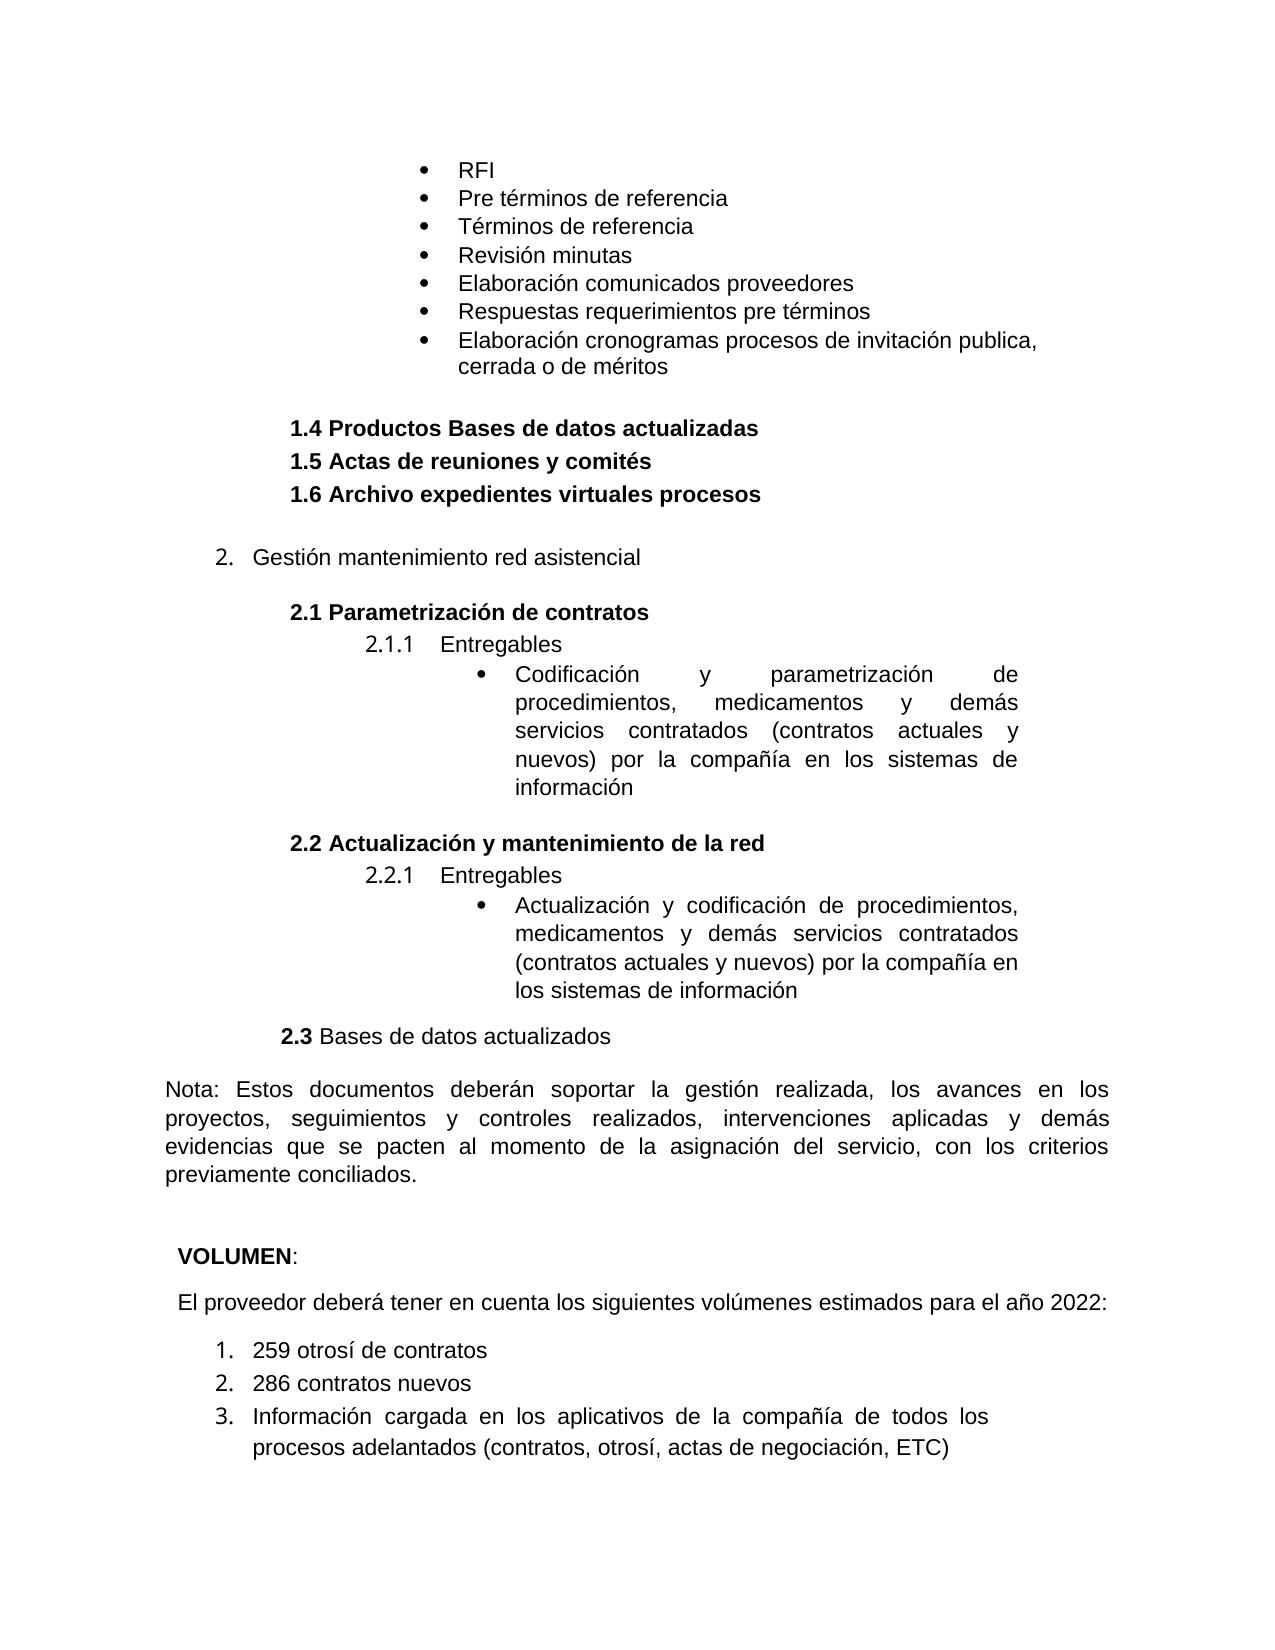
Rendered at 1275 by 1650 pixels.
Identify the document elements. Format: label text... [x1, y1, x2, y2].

list Entregables [365, 628, 1110, 659]
list 286 contratos nuevos [215, 1367, 1110, 1398]
subtitle Actas de reuniones y comités [290, 448, 1110, 474]
list 259 otrosí de contratos [215, 1334, 1110, 1365]
list Actualización y codificación de procedimientos, medicamentos y demás servicios contratados (contratos actuales y nuevos) por la compañía en los sistemas de información [477, 892, 1018, 1003]
list Términos de referencia [420, 213, 1110, 239]
list Entregables [365, 858, 1110, 890]
list Revisión minutas [420, 242, 1110, 268]
list Pre términos de referencia [420, 185, 1110, 211]
subtitle Productos Bases de datos actualizadas [290, 414, 1110, 441]
subtitle Actualización y mantenimiento de la red [290, 829, 1110, 856]
subtitle VOLUMEN: [177, 1243, 1110, 1270]
list Elaboración cronogramas procesos de invitación publica, cerrada o de méritos [420, 327, 1110, 379]
list Gestión mantenimiento red asistencial [215, 541, 1110, 572]
text El proveedor deberá tener en cuenta los siguientes volúmenes estimados para el año 2022: [177, 1289, 1110, 1315]
subtitle Archivo expedientes virtuales procesos [290, 481, 1110, 508]
list RFI [420, 157, 1110, 183]
text Nota: Estos documentos deberán soportar la gestión realizada, los avances en los proyectos, seguimientos y controles realizados, intervenciones aplicadas y demás evidencias que se pacten al momento de la asignación del servicio, con los criterios previamente conciliados. [165, 1076, 1110, 1188]
list Información cargada en los aplicativos de la compañía de todos los procesos adelantados (contratos, otrosí, actas de negociación, ETC) [215, 1400, 1018, 1460]
list Respuestas requerimientos pre términos [420, 298, 1110, 324]
list Elaboración comunicados proveedores [420, 270, 1110, 296]
subtitle Parametrización de contratos [290, 599, 1110, 625]
list Codificación y parametrización de procedimientos, medicamentos y demás servicios contratados (contratos actuales y nuevos) por la compañía en los sistemas de información [477, 661, 1018, 801]
list Bases de datos actualizados [281, 1023, 1110, 1049]
